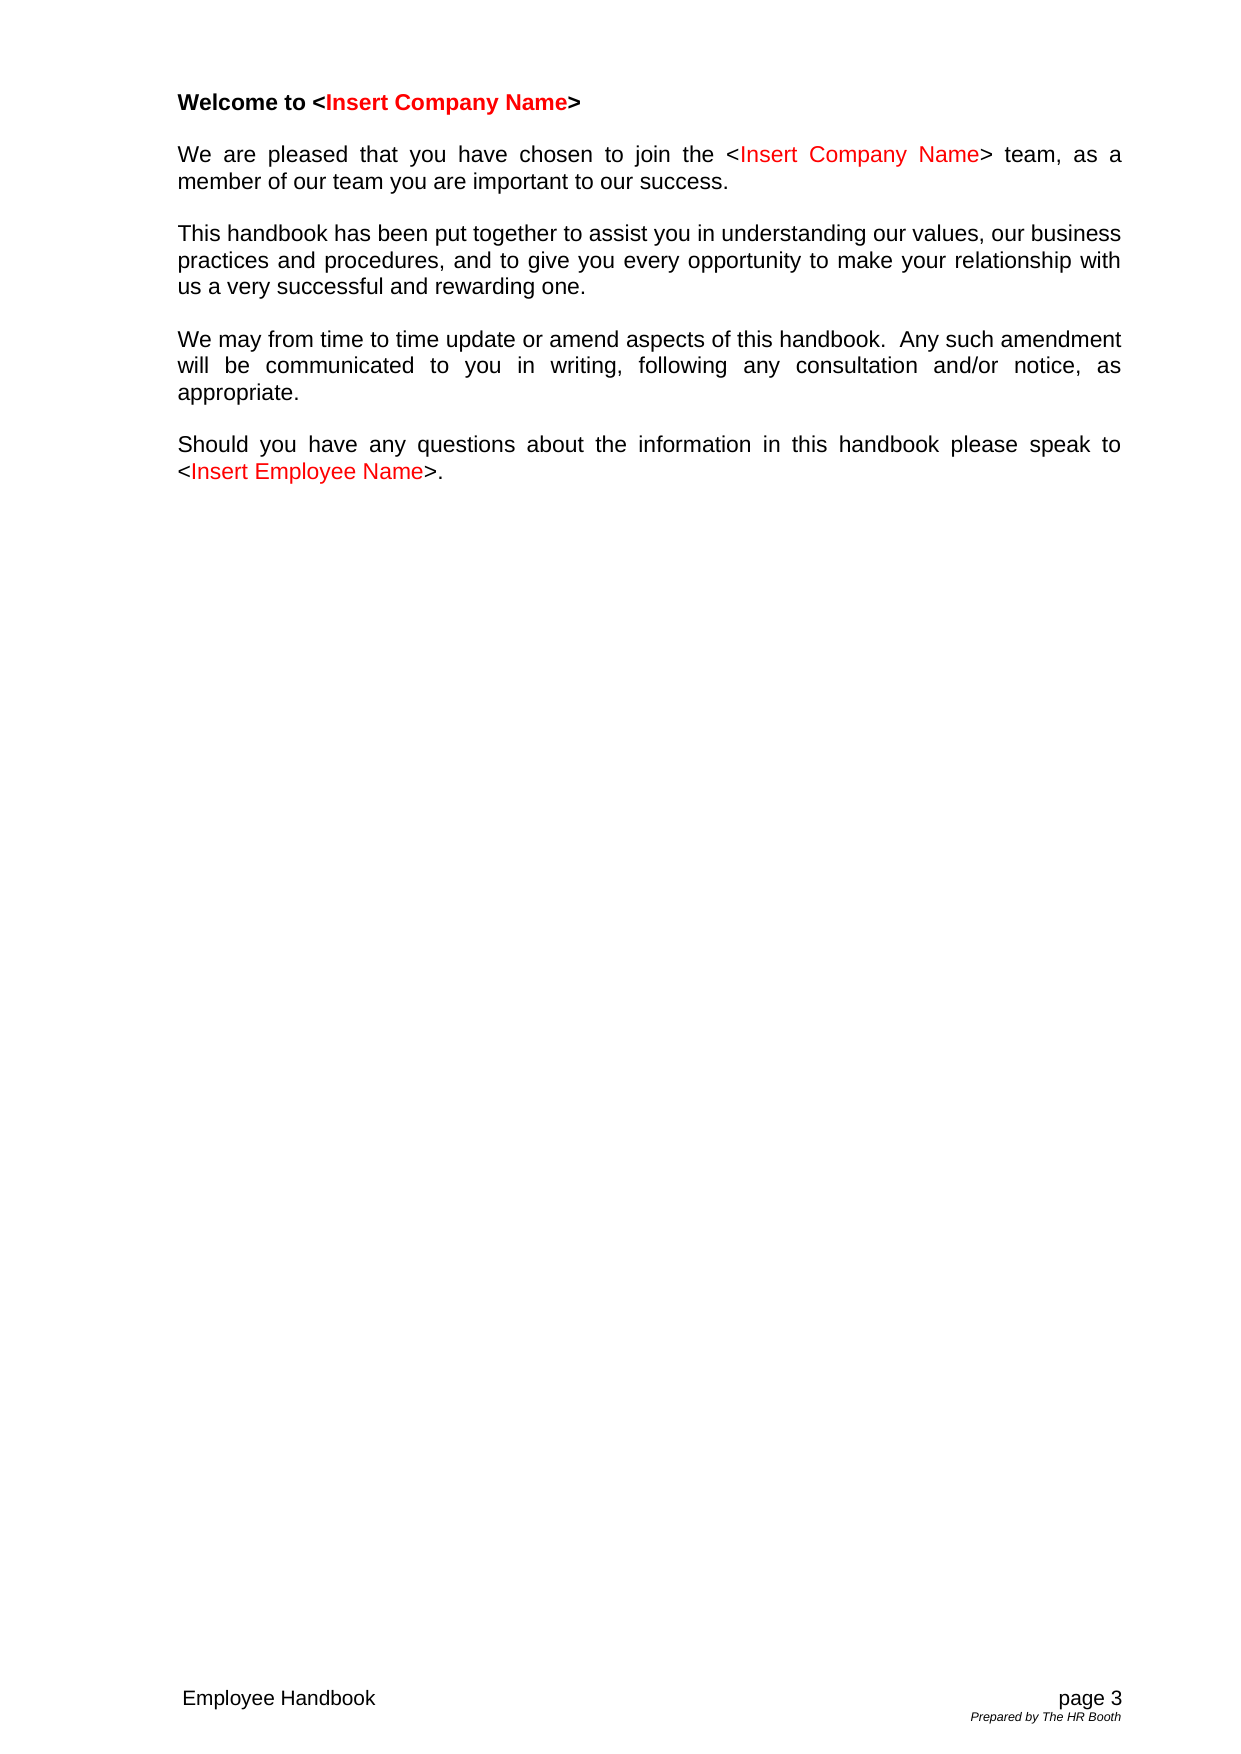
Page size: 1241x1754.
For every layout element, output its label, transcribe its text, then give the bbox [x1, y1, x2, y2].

text Should you have any questions about the information in this handbook please speak to <Insert Employee Name>. [177, 431, 1122, 484]
text We are pleased that you have chosen to join the <Insert Company Name> team, as a member of our team you are important to our success. [177, 141, 1122, 194]
text We may from time to time update or amend aspects of this handbook. Any such amendment will be communicated to you in writing, following any consultation and/or notice, as appropriate. [177, 326, 1122, 405]
text Welcome to <Insert Company Name> [177, 89, 1122, 115]
text This handbook has been put together to assist you in understanding our values, our business practices and procedures, and to give you every opportunity to make your relationship with us a very successful and rewarding one. [177, 220, 1122, 299]
